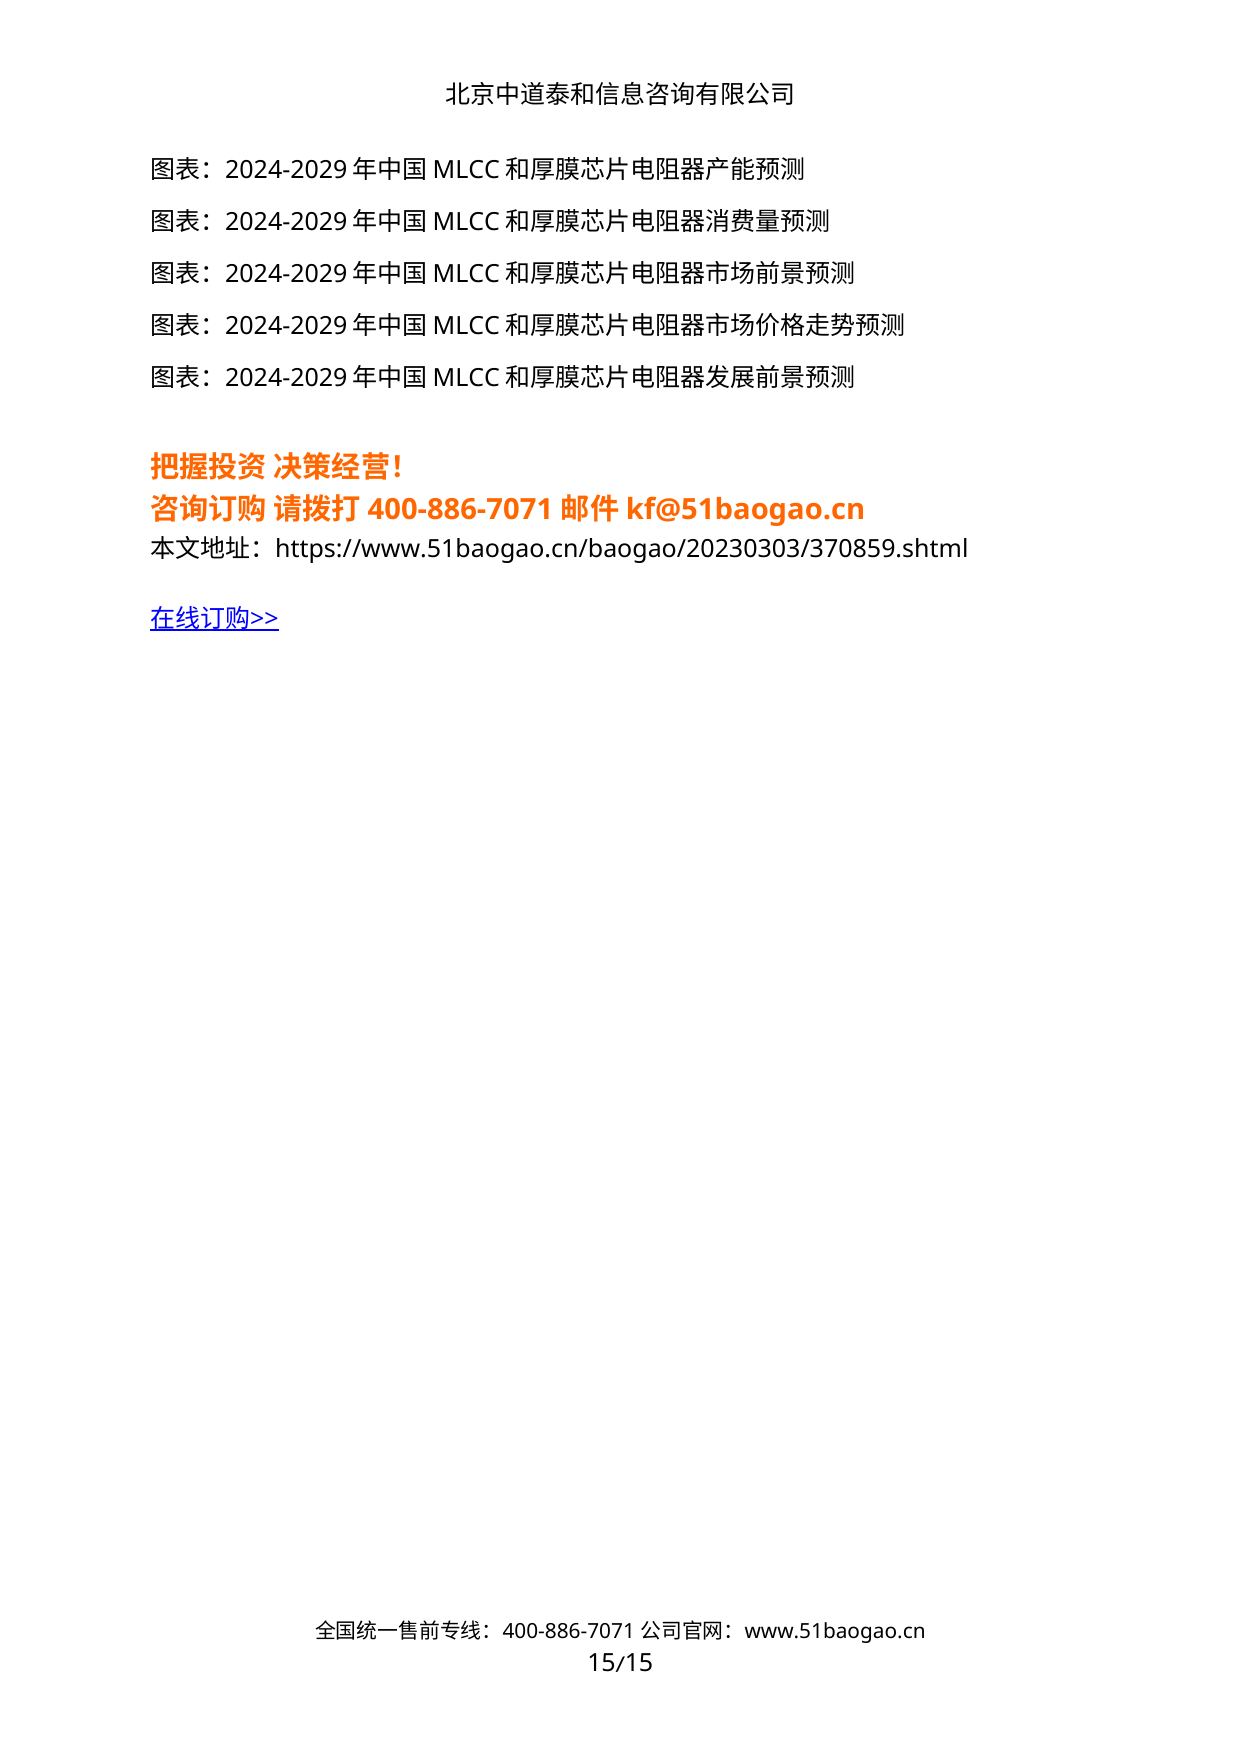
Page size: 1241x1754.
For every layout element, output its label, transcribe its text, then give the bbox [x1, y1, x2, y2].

text 图表：2024-2029年中国MLCC和厚膜芯片电阻器市场价格走势预测 [150, 306, 1090, 342]
text 图表：2024-2029年中国MLCC和厚膜芯片电阻器市场前景预测 [150, 254, 1090, 290]
text 在线订购>> [150, 564, 1090, 635]
text 把握投资 决策经营！咨询订购 请拨打 400-886-7071 邮件 kf@51baogao.cn本文地址：https://www.51baogao.cn/baogao/20230303/370859.shtml [150, 409, 1090, 564]
text 图表：2024-2029年中国MLCC和厚膜芯片电阻器消费量预测 [150, 202, 1090, 238]
text 图表：2024-2029年中国MLCC和厚膜芯片电阻器发展前景预测 [150, 357, 1090, 394]
text 图表：2024-2029年中国MLCC和厚膜芯片电阻器产能预测 [150, 150, 1090, 186]
